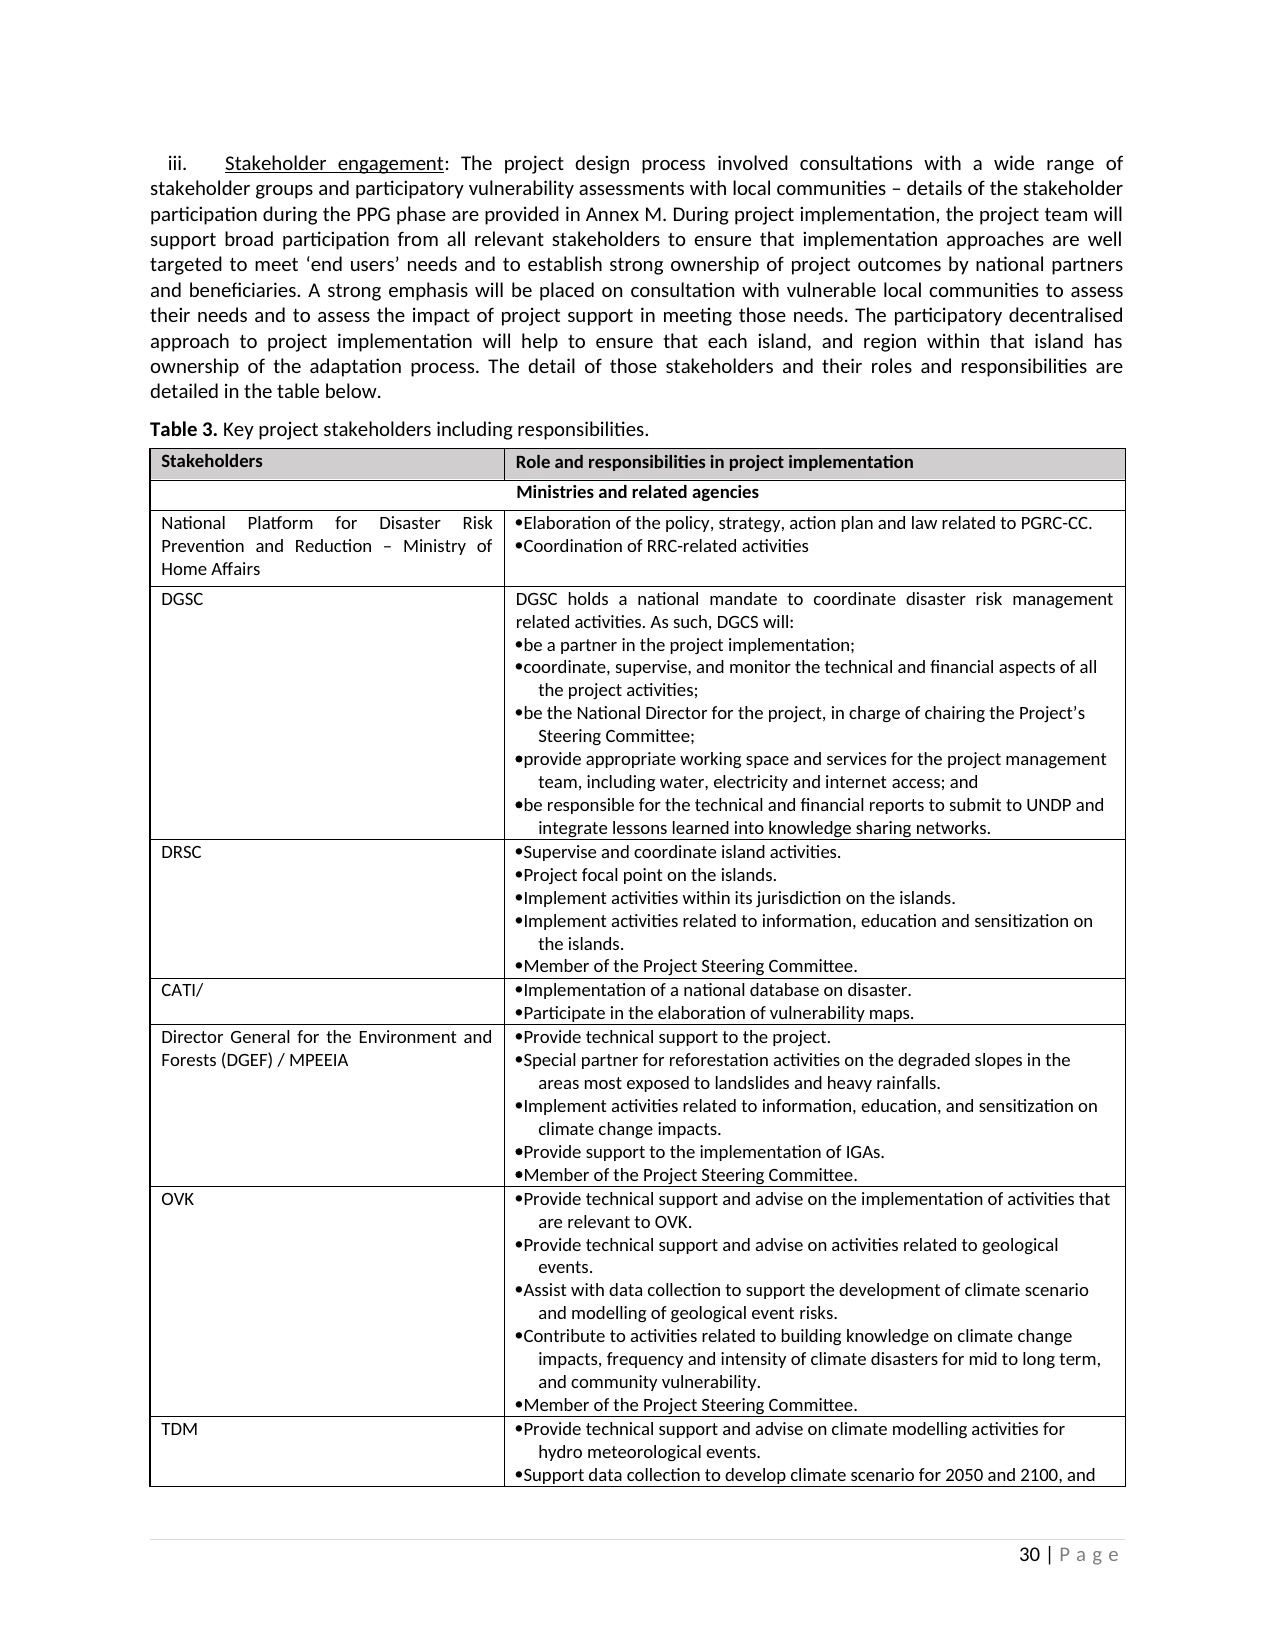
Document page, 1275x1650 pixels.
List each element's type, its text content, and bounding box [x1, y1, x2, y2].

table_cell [505, 1417, 1125, 1486]
table_cell OVK [151, 1187, 504, 1416]
table_cell CATI/ [151, 979, 504, 1024]
table_header Role and responsibilities in project implementation [505, 449, 1125, 479]
table_cell Provide technical support to the project. Special partner for reforestation activities on the degraded slopes in the areas most exposed to landslides and heavy rainfalls. Implement activities related to information, education, and sensitization on climate change impacts. Provide support to the implementation of IGAs. Member of the Project Steering Committee. [505, 1025, 1125, 1186]
table_cell Elaboration of the policy, strategy, action plan and law related to PGRC-CC. Coordination of RRC-related activities [505, 511, 1125, 586]
table_cell Ministries and related agencies [151, 481, 1125, 510]
table_cell Director General for the Environment and Forests (DGEF) / MPEEIA [151, 1025, 504, 1186]
list Stakeholder engagement: The project design process involved consultations with a wide range of stakeholder groups and participatory vulnerability assessments with local communities – details of the stakeholder participation during the PPG phase are provided in Annex M. During project implementation, the project team will support broad participation from all relevant stakeholders to ensure that implementation approaches are well targeted to meet ‘end users’ needs and to establish strong ownership of project outcomes by national partners and beneficiaries. A strong emphasis will be placed on consultation with vulnerable local communities to assess their needs and to assess the impact of project support in meeting those needs. The participatory decentralised approach to project implementation will help to ensure that each island, and region within that island has ownership of the adaptation process. The detail of those stakeholders and their roles and responsibilities are detailed in the table below. [150, 150, 1125, 404]
text Table 3. Key project stakeholders including responsibilities. [150, 417, 1125, 442]
table_cell Implementation of a national database on disaster. Participate in the elaboration of vulnerability maps. [505, 979, 1125, 1024]
table_cell Provide technical support and advise on the implementation of activities that are relevant to OVK. Provide technical support and advise on activities related to geological events. Assist with data collection to support the development of climate scenario and modelling of geological event risks. Contribute to activities related to building knowledge on climate change impacts, frequency and intensity of climate disasters for mid to long term, and community vulnerability. Member of the Project Steering Committee. [505, 1187, 1125, 1416]
table_cell Supervise and coordinate island activities. Project focal point on the islands. Implement activities within its jurisdiction on the islands. Implement activities related to information, education and sensitization on the islands. Member of the Project Steering Committee. [505, 840, 1125, 977]
table_cell DGSC holds a national mandate to coordinate disaster risk management related activities. As such, DGCS will: be a partner in the project implementation; coordinate, supervise, and monitor the technical and financial aspects of all the project activities; be the National Director for the project, in charge of chairing the Project’s Steering Committee; provide appropriate working space and services for the project management team, including water, electricity and internet access; and be responsible for the technical and financial reports to submit to UNDP and integrate lessons learned into knowledge sharing networks. [505, 587, 1125, 839]
table_cell DRSC [151, 840, 504, 977]
table_header Stakeholders [151, 449, 504, 479]
table_cell DGSC [151, 587, 504, 839]
table_cell National Platform for Disaster Risk Prevention and Reduction – Ministry of Home Affairs [151, 511, 504, 586]
table_cell TDM [151, 1417, 504, 1486]
